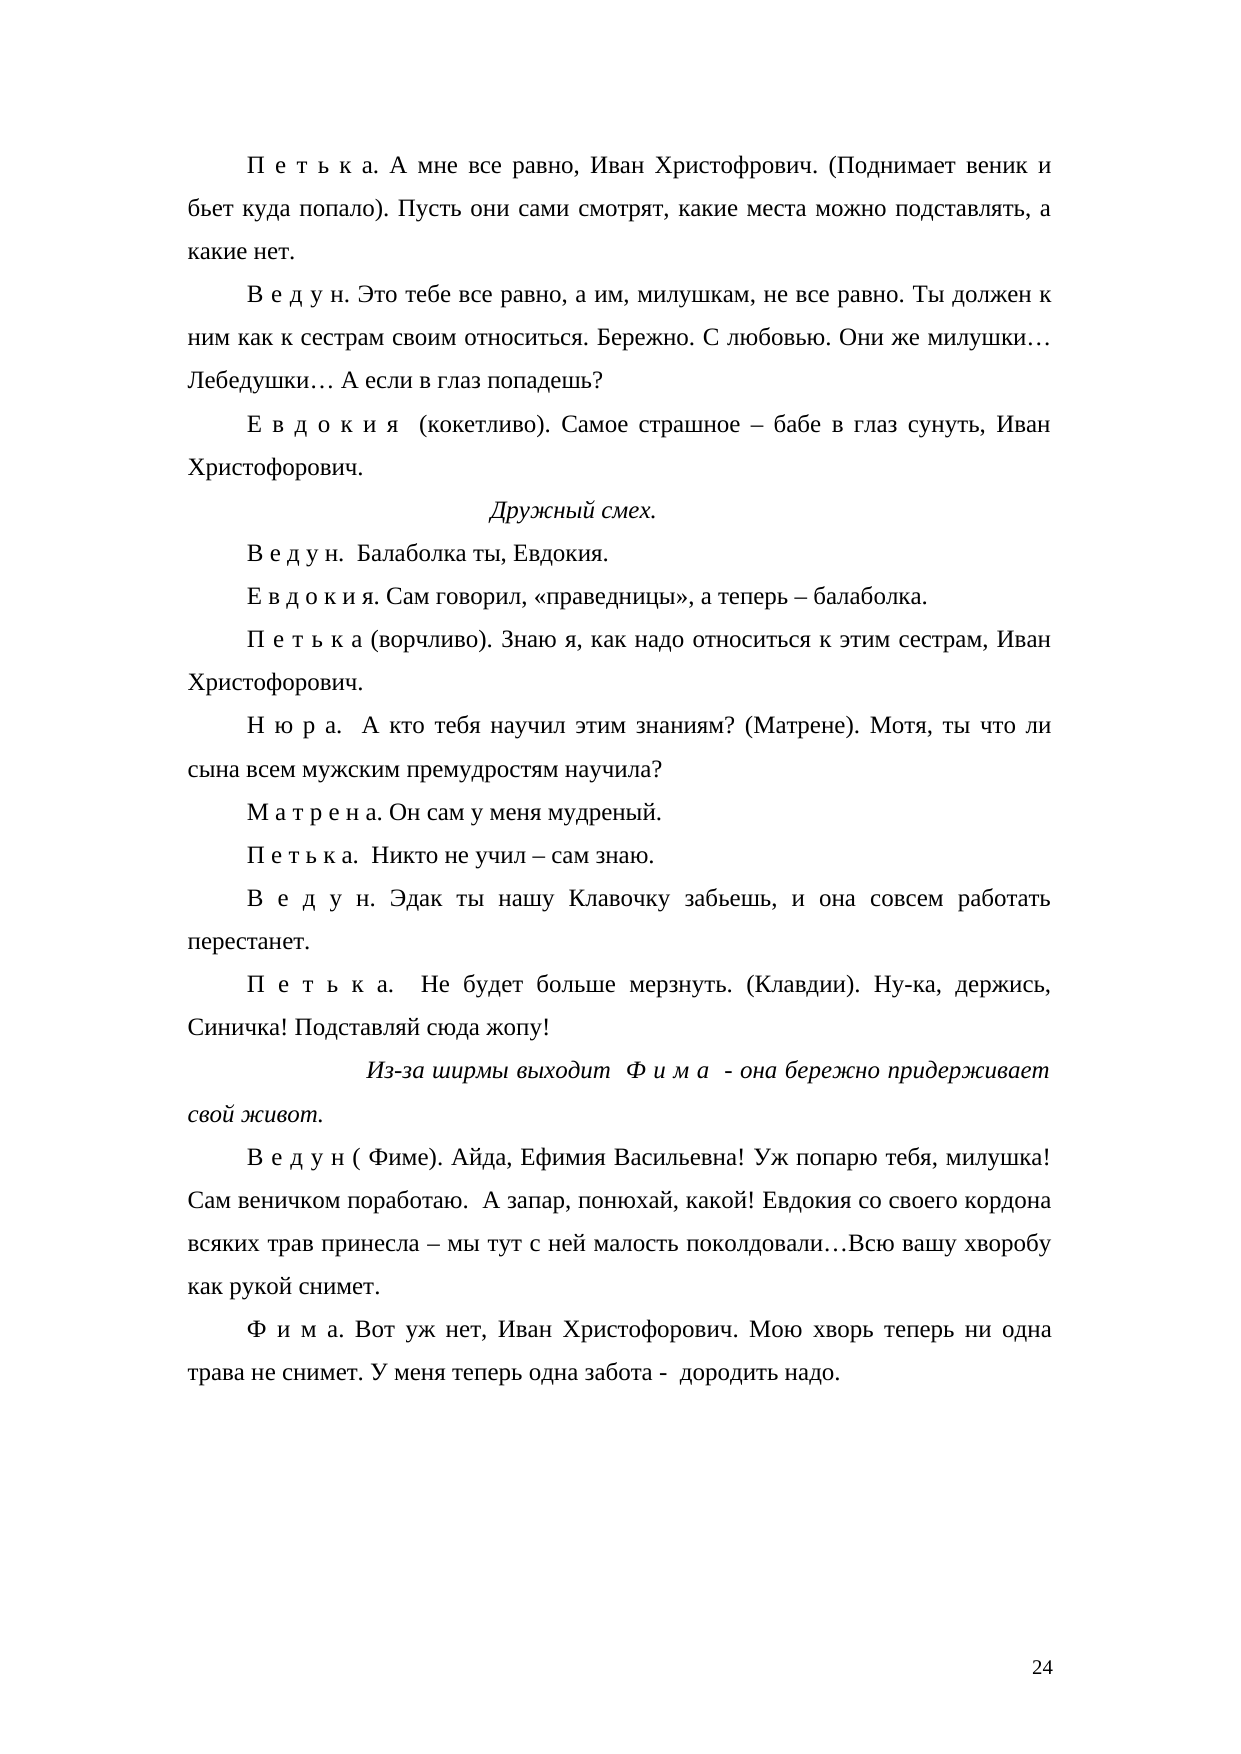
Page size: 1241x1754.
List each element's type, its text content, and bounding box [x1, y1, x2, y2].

text В е д у н. Это тебе все равно, а им, милушкам, не все равно. Ты должен к ним как к сестрам своим относиться. Бережно. С любовью. Они же милушки…Лебедушки… А если в глаз попадешь? [187, 279, 1053, 394]
text Дружный смех. [187, 495, 1053, 524]
text Ф и м а. Вот уж нет, Иван Христофорович. Мою хворь теперь ни одна трава не снимет. У меня теперь одна забота - дородить надо. [187, 1314, 1053, 1386]
text М а т р е н а. Он сам у меня мудреный. [187, 797, 1053, 826]
text Из-за ширмы выходит Ф и м а - она бережно придерживает свой живот. [187, 1056, 1053, 1127]
text Н ю р а. А кто тебя научил этим знаниям? (Матрене). Мотя, ты что ли сына всем мужским премудростям научила? [187, 711, 1053, 782]
text П е т ь к а. Не будет больше мерзнуть. (Клавдии). Ну-ка, держись, Синичка! Подставляй сюда жопу! [187, 969, 1053, 1041]
text П е т ь к а. А мне все равно, Иван Христофрович. (Поднимает веник и бьет куда попало). Пусть они сами смотрят, какие места можно подставлять, а какие нет. [187, 150, 1053, 265]
text В е д у н. Эдак ты нашу Клавочку забьешь, и она совсем работать перестанет. [187, 883, 1053, 955]
text Е в д о к и я. Сам говорил, «праведницы», а теперь – балаболка. [187, 581, 1053, 610]
text П е т ь к а. Никто не учил – сам знаю. [187, 840, 1053, 869]
text Е в д о к и я (кокетливо). Самое страшное – бабе в глаз сунуть, Иван Христофорович. [187, 409, 1053, 481]
text П е т ь к а (ворчливо). Знаю я, как надо относиться к этим сестрам, Иван Христофорович. [187, 624, 1053, 696]
text В е д у н ( Фиме). Айда, Ефимия Васильевна! Уж попарю тебя, милушка! Сам веничком поработаю. А запар, понюхай, какой! Евдокия со своего кордона всяких трав принесла – мы тут с ней малость поколдовали…Всю вашу хворобу как рукой снимет. [187, 1142, 1053, 1300]
text В е д у н. Балаболка ты, Евдокия. [187, 538, 1053, 567]
